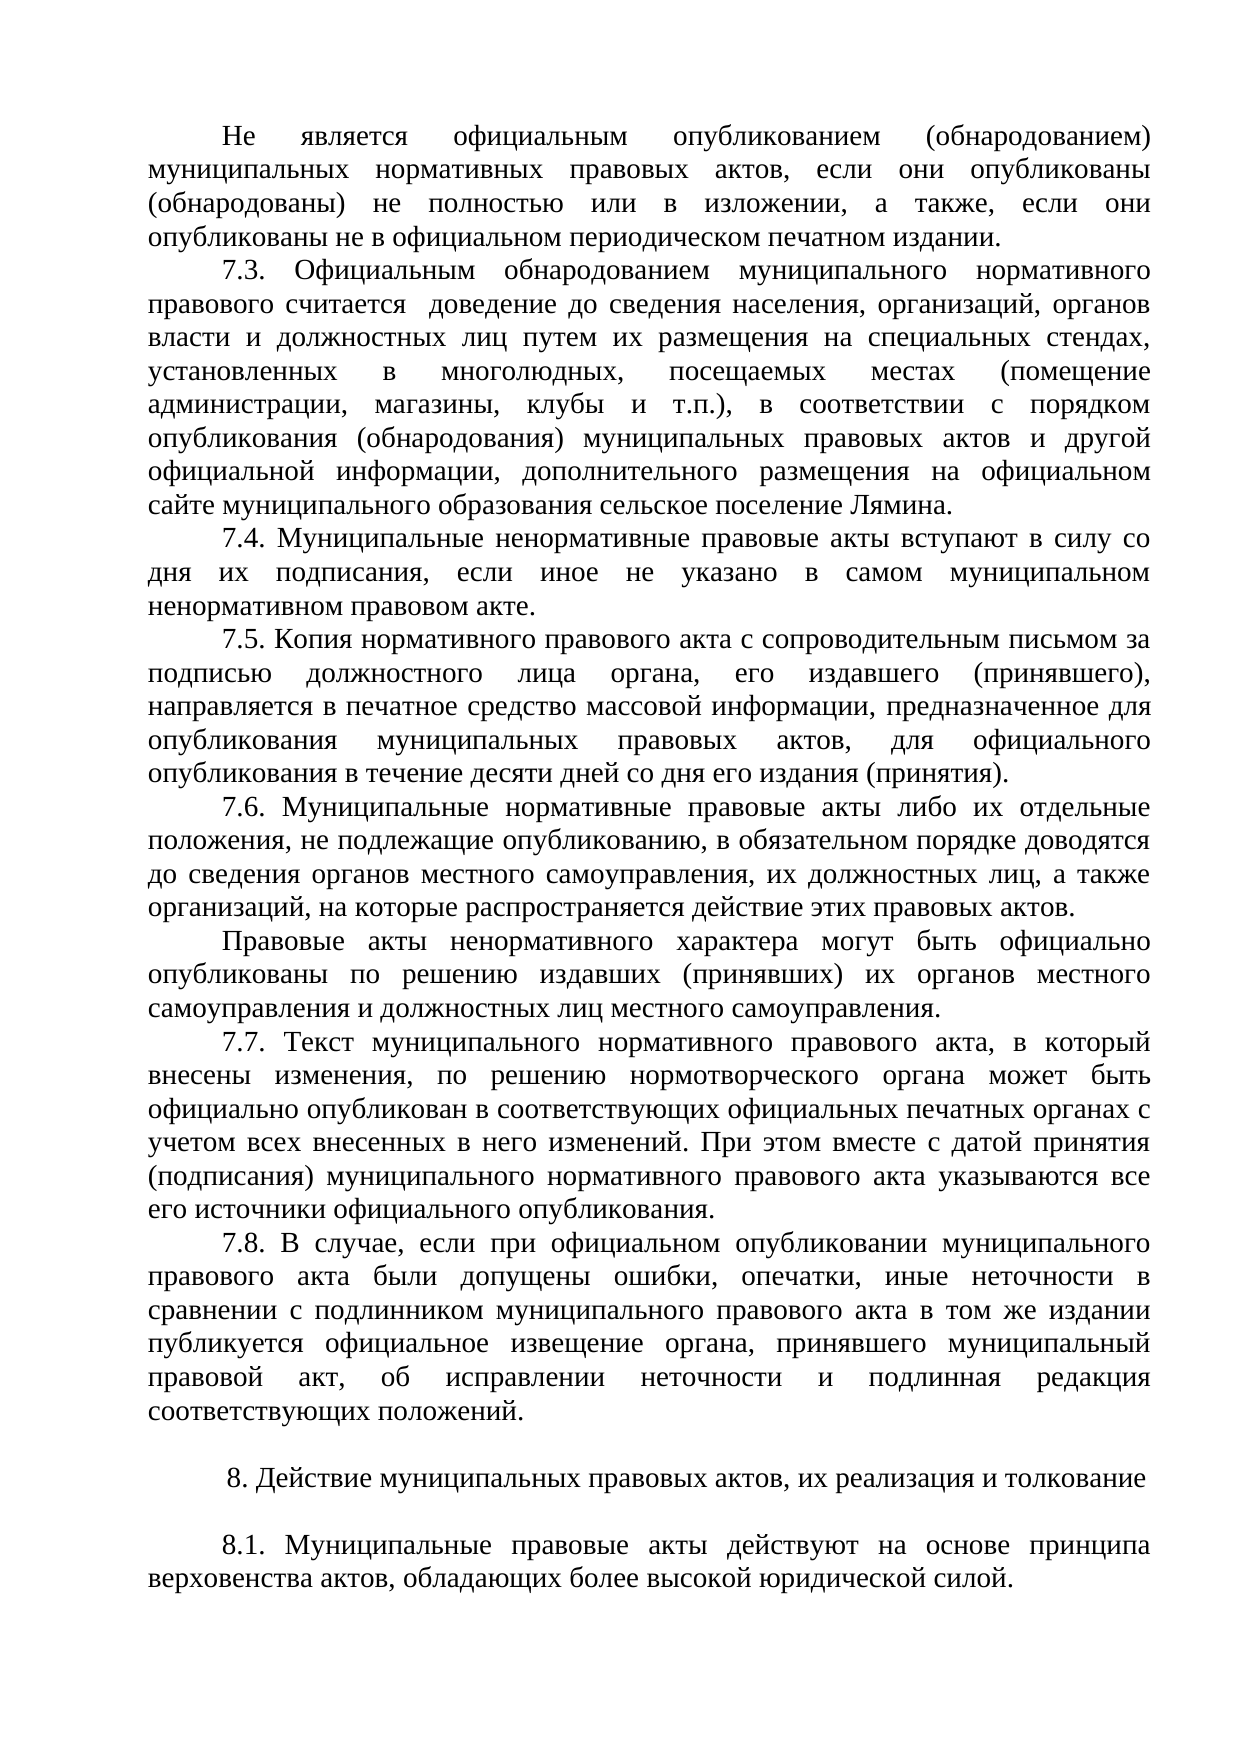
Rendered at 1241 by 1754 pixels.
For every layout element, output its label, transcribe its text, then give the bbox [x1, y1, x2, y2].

text 7.6. Муниципальные нормативные правовые акты либо их отдельные положения, не подлежащие опубликованию, в обязательном порядке доводятся до сведения органов местного самоуправления, их должностных лиц, а также организаций, на которые распространяется действие этих правовых актов. [148, 789, 1152, 923]
text 7.4. Муниципальные ненормативные правовые акты вступают в силу со дня их подписания, если иное не указано в самом муниципальном ненормативном правовом акте. [148, 521, 1152, 621]
text Правовые акты ненормативного характера могут быть официально опубликованы по решению издавших (принявших) их органов местного самоуправления и должностных лиц местного самоуправления. [148, 923, 1152, 1024]
text 7.3. Официальным обнародованием муниципального нормативного правового считается доведение до сведения населения, организаций, органов власти и должностных лиц путем их размещения на специальных стендах, установленных в многолюдных, посещаемых местах (помещение администрации, магазины, клубы и т.п.), в соответствии с порядком опубликования (обнародования) муниципальных правовых актов и другой официальной информации, дополнительного размещения на официальном сайте муниципального образования сельское поселение Лямина. [148, 252, 1152, 521]
text 8. Действие муниципальных правовых актов, их реализация и толкование [148, 1460, 1152, 1493]
text Не является официальным опубликованием (обнародованием) муниципальных нормативных правовых актов, если они опубликованы (обнародованы) не полностью или в изложении, а также, если они опубликованы не в официальном периодическом печатном издании. [148, 118, 1152, 252]
text 8.1. Муниципальные правовые акты действуют на основе принципа верховенства актов, обладающих более высокой юридической силой. [148, 1527, 1152, 1594]
text 7.5. Копия нормативного правового акта с сопроводительным письмом за подписью должностного лица органа, его издавшего (принявшего), направляется в печатное средство массовой информации, предназначенное для опубликования муниципальных правовых актов, для официального опубликования в течение десяти дней со дня его издания (принятия). [148, 621, 1152, 789]
text 7.8. В случае, если при официальном опубликовании муниципального правового акта были допущены ошибки, опечатки, иные неточности в сравнении с подлинником муниципального правового акта в том же издании публикуется официальное извещение органа, принявшего муниципальный правовой акт, об исправлении неточности и подлинная редакция соответствующих положений. [148, 1225, 1152, 1426]
text 7.7. Текст муниципального нормативного правового акта, в который внесены изменения, по решению нормотворческого органа может быть официально опубликован в соответствующих официальных печатных органах с учетом всех внесенных в него изменений. При этом вместе с датой принятия (подписания) муниципального нормативного правового акта указываются все его источники официального опубликования. [148, 1024, 1152, 1225]
